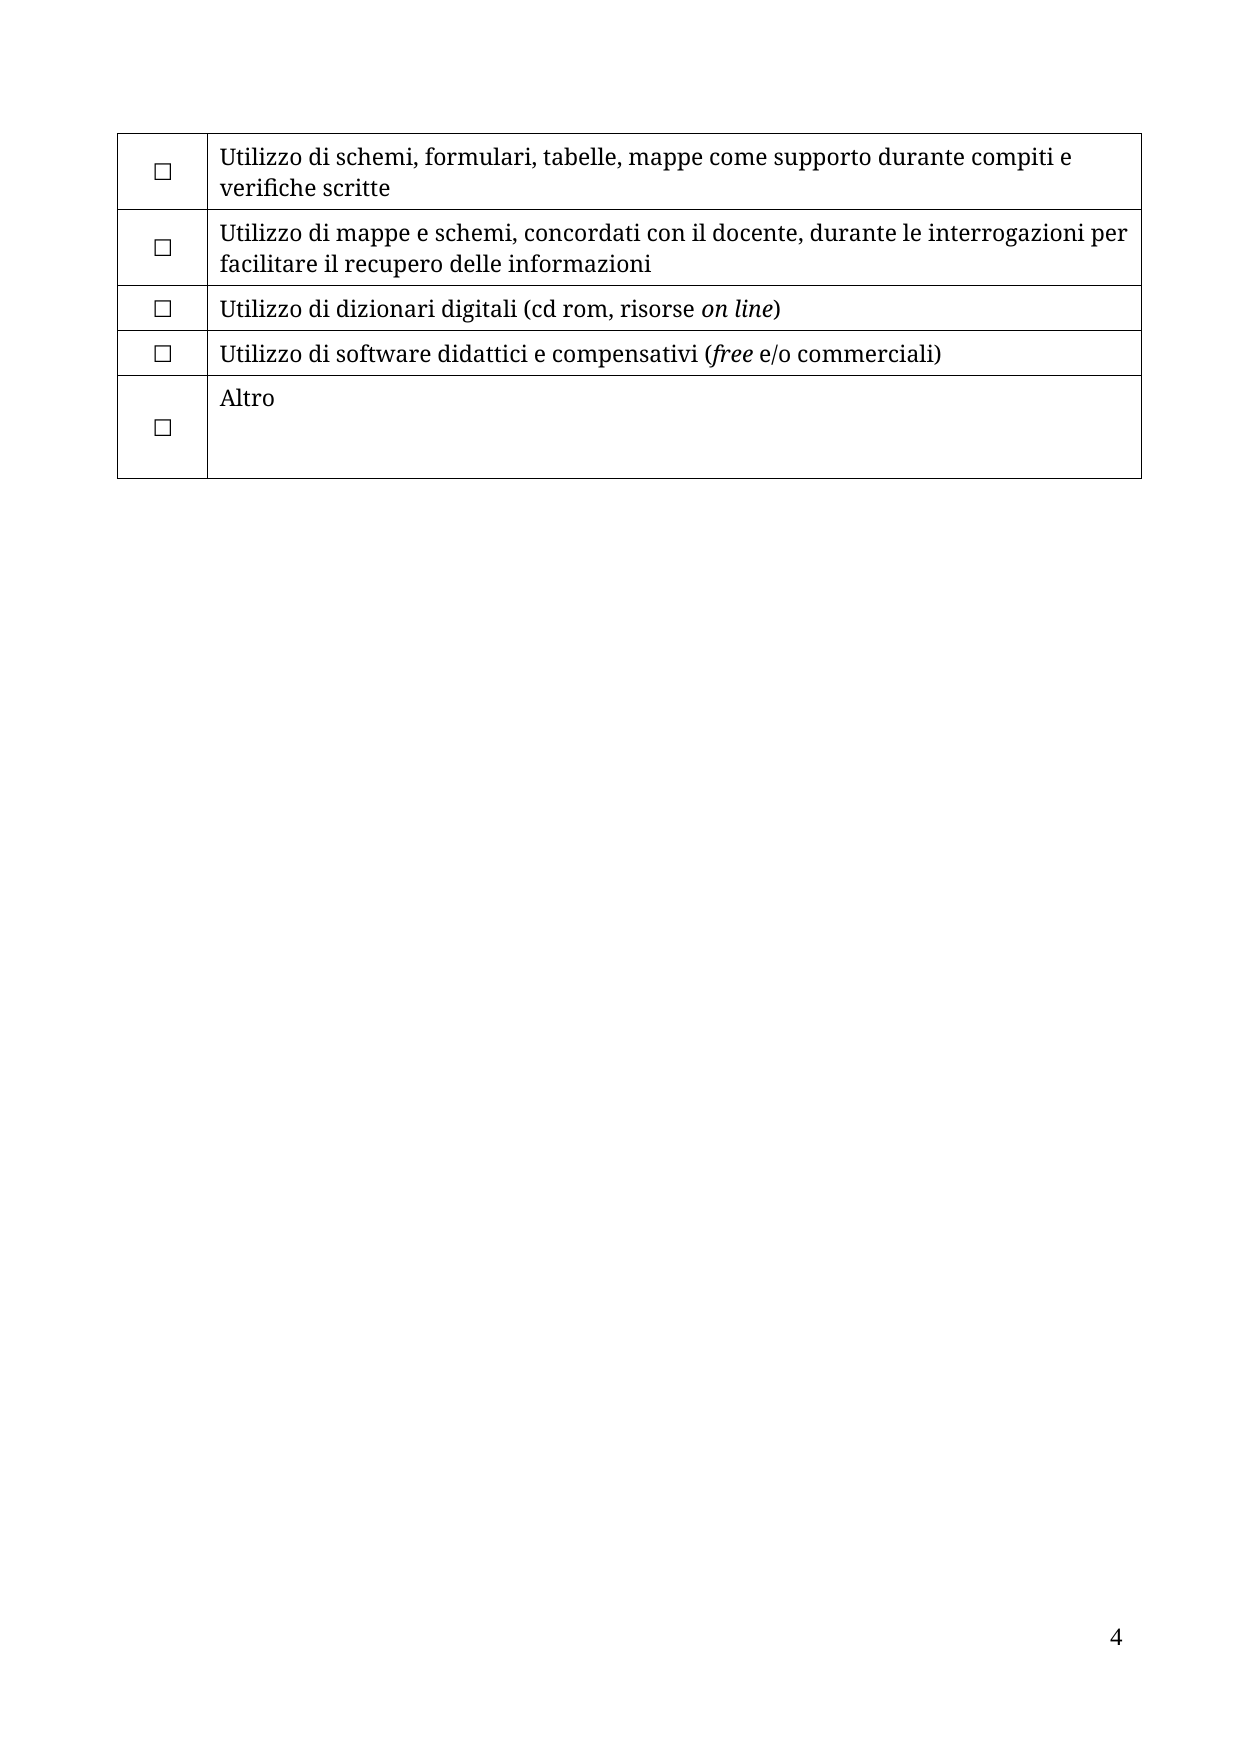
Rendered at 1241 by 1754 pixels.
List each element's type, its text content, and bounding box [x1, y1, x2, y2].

table_cell Utilizzo di schemi, formulari, tabelle, mappe come supporto durante compiti e verifiche scritte [208, 134, 1141, 209]
table_cell Altro [208, 376, 1141, 478]
table_cell Utilizzo di dizionari digitali (cd rom, risorse on line) [208, 286, 1141, 330]
table_cell Utilizzo di software didattici e compensativi (free e/o commerciali) [208, 331, 1141, 375]
table_cell Utilizzo di mappe e schemi, concordati con il docente, durante le interrogazioni per facilitare il recupero delle informazioni [208, 210, 1141, 285]
